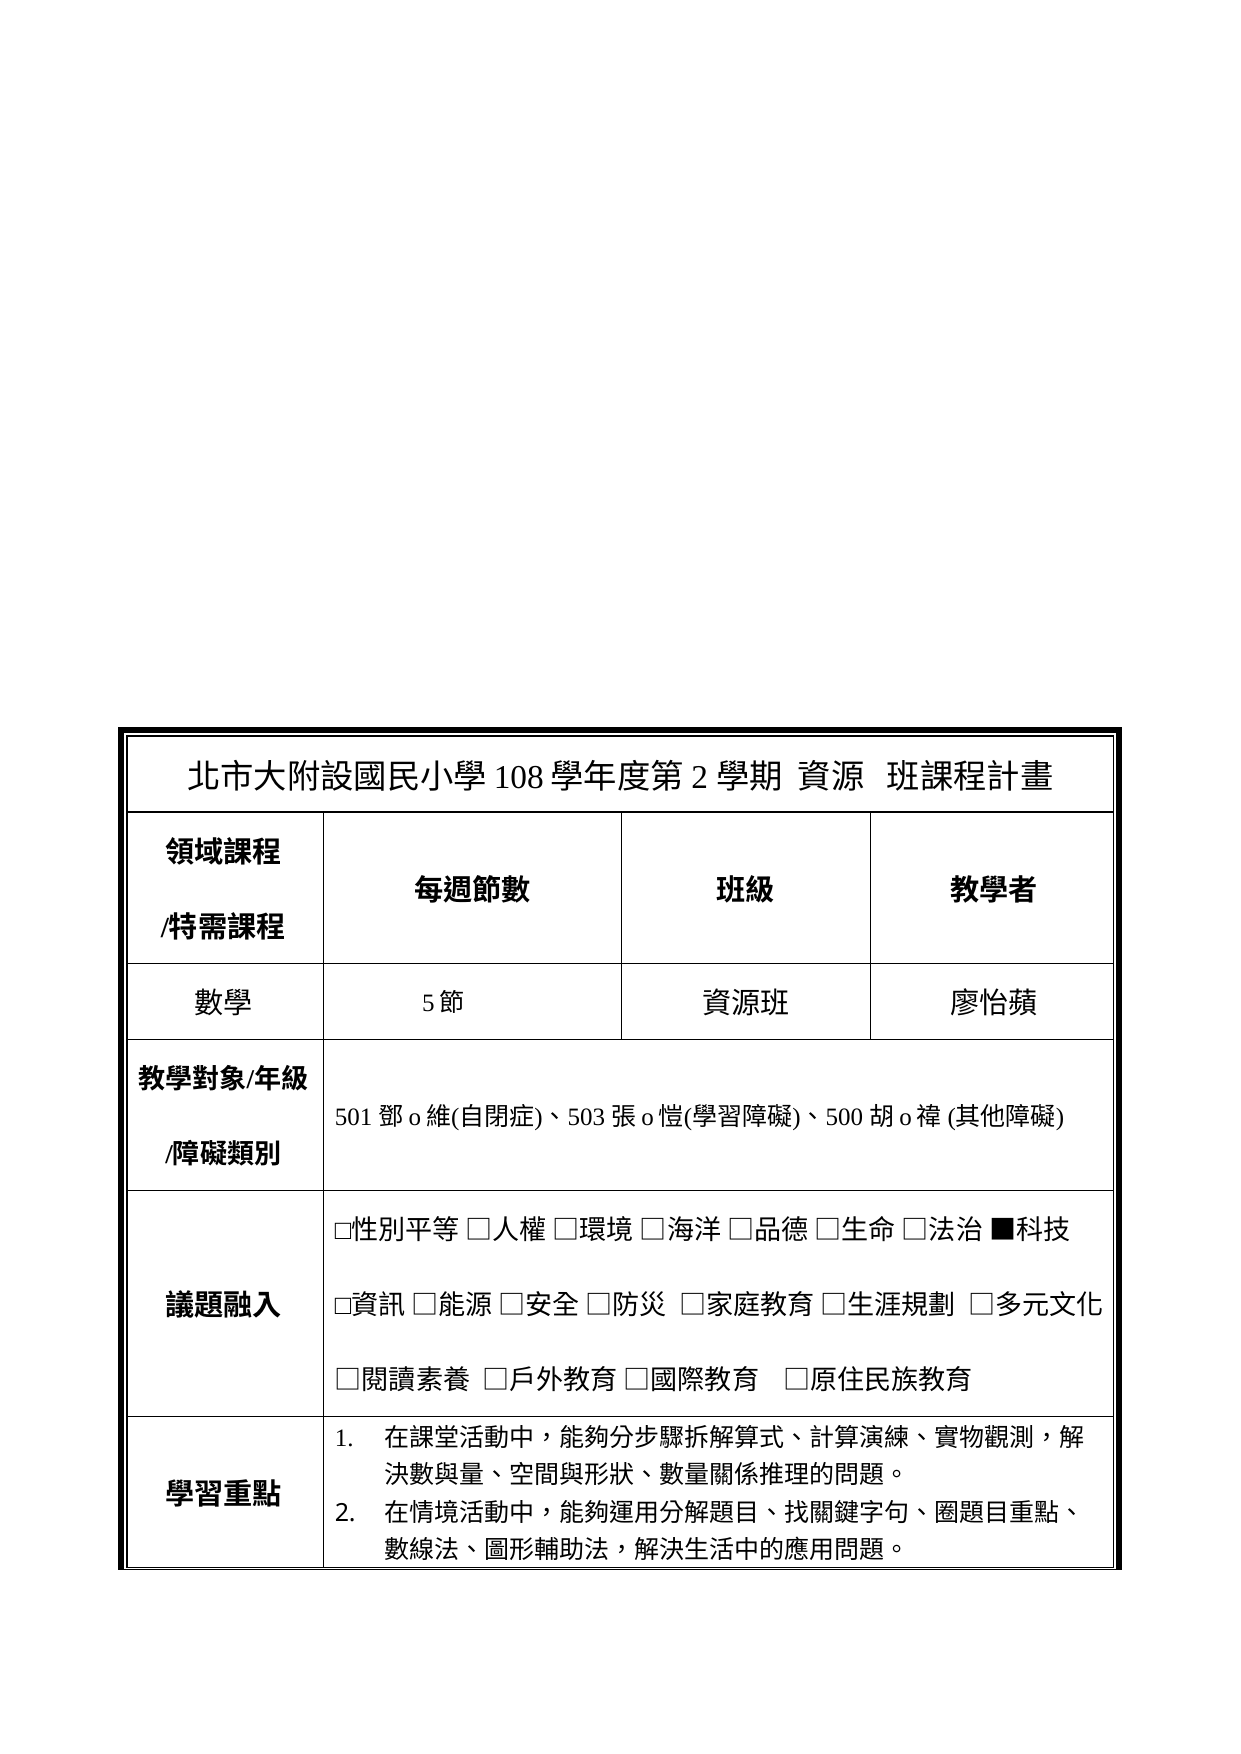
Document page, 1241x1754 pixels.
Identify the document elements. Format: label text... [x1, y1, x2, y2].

table_header 北市大附設國民小學108學年度第 2 學期 資源 班課程計畫 [128, 737, 1113, 811]
table_cell 在課堂活動中，能夠分步驟拆解算式、計算演練、實物觀測，解決數與量、空間與形狀、數量關係推理的問題。 在情境活動中，能夠運用分解題目、找關鍵字句、圈題目重點、數線法、圖形輔助法，解決生活中的應用問題。 [324, 1417, 1113, 1567]
table_cell 501 鄧o維(自閉症)、503 張o愷(學習障礙)、500 胡o禕 (其他障礙) [324, 1040, 1113, 1189]
table_cell 議題融入 [128, 1191, 323, 1416]
table_cell 班級 [622, 813, 870, 962]
table_cell 資源班 [622, 964, 870, 1038]
table_cell 廖怡蘋 [871, 964, 1113, 1038]
table_cell 教學對象/年級 /障礙類別 [128, 1040, 323, 1189]
table_cell 領域課程 /特需課程 [128, 813, 323, 962]
table_cell 每週節數 [324, 813, 621, 962]
table_cell □性別平等 □人權 □環境 □海洋 □品德 □生命 □法治 ■科技 □資訊 □能源 □安全 □防災 □家庭教育 □生涯規劃 □多元文化 □閱讀素養 □戶外教育 □國際教育 □原住民族教育 [324, 1191, 1113, 1416]
table_cell 學習重點 [128, 1417, 323, 1567]
table_cell 數學 [128, 964, 323, 1038]
table_cell 5節 [324, 964, 621, 1038]
table_cell 教學者 [871, 813, 1113, 962]
